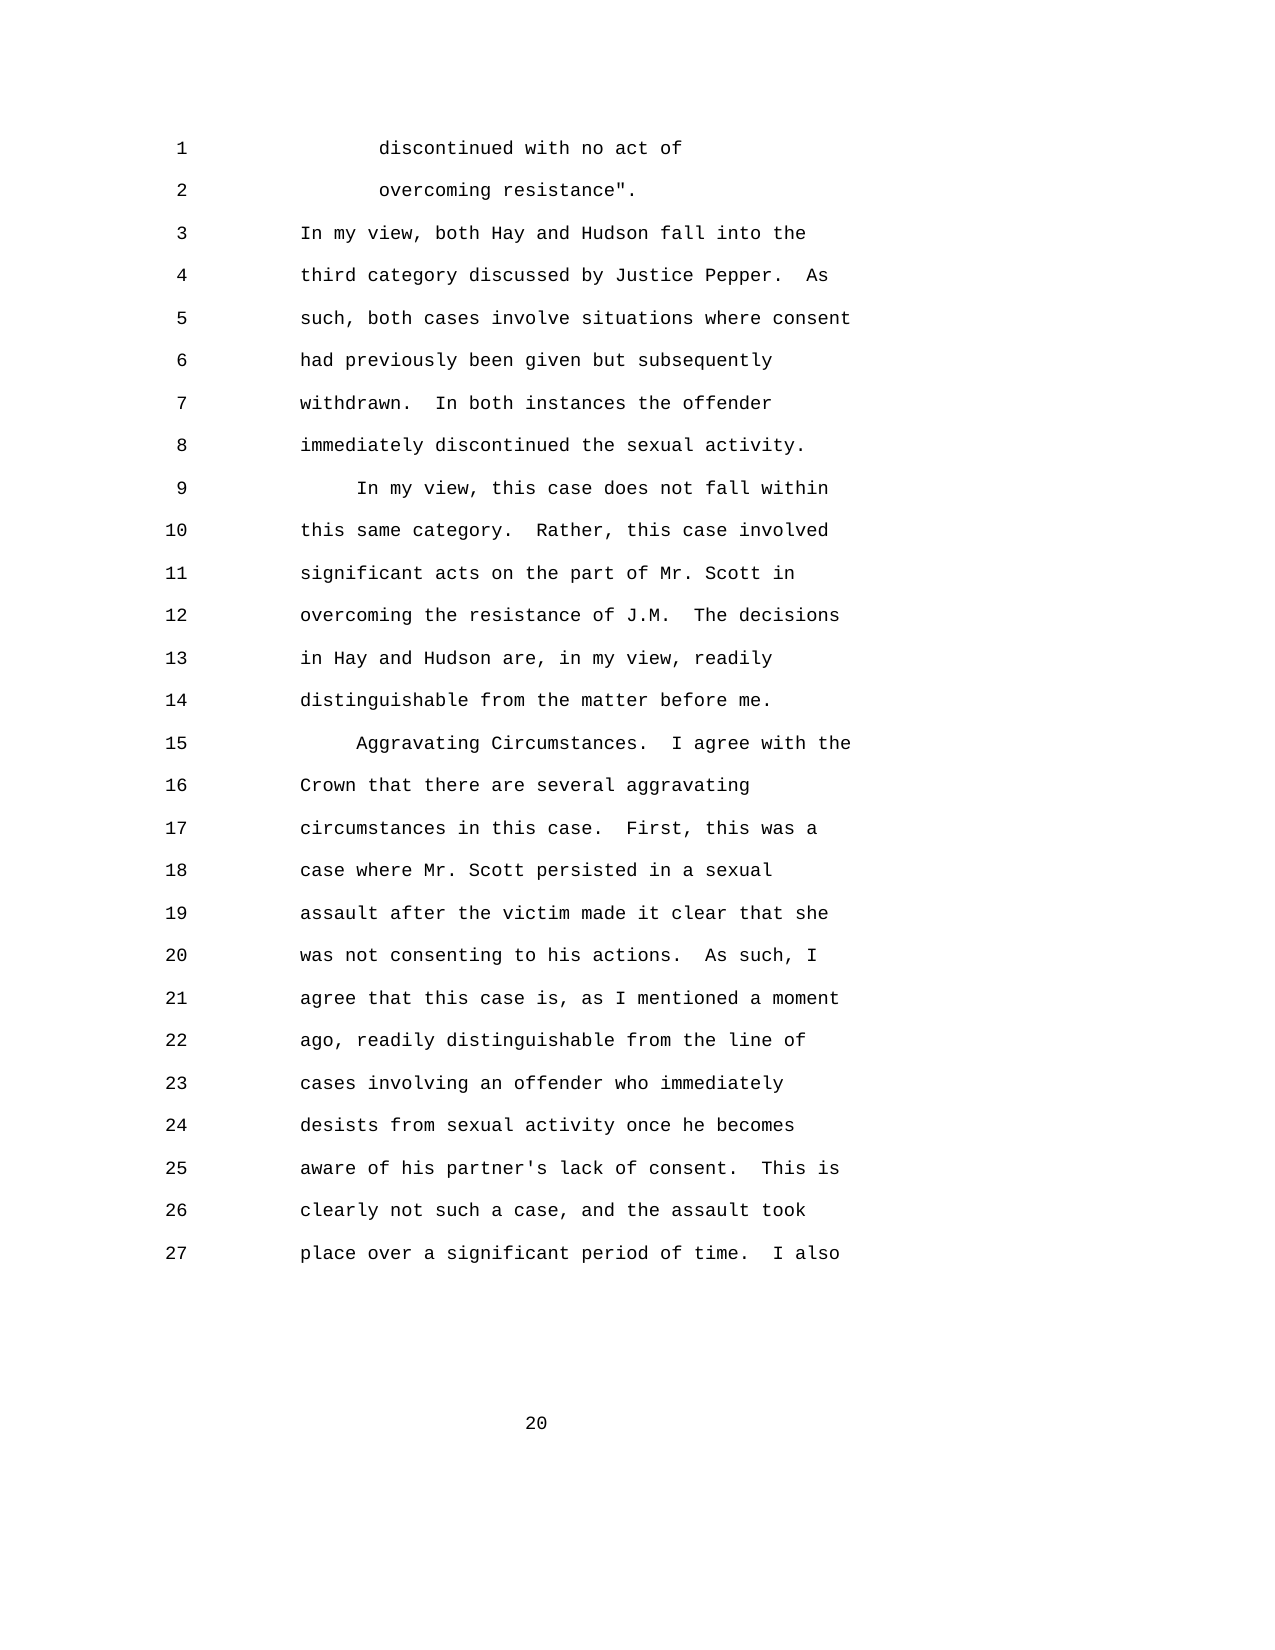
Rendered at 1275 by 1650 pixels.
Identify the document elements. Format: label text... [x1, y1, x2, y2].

text 19 assault after the victim made it clear that she [75, 904, 1200, 925]
text 16 Crown that there are several aggravating [75, 776, 1200, 797]
text 20 was not consenting to his actions. As such, I [75, 946, 1200, 967]
text 8 immediately discontinued the sexual activity. [75, 436, 1200, 457]
text 25 aware of his partner's lack of consent. This is [75, 1159, 1200, 1180]
text 17 circumstances in this case. First, this was a [75, 819, 1200, 840]
text 27 place over a significant period of time. I also [75, 1244, 1200, 1265]
text 9 In my view, this case does not fall within [75, 479, 1200, 500]
text 20 [75, 1414, 1200, 1435]
text 7 withdrawn. In both instances the offender [75, 394, 1200, 415]
text 24 desists from sexual activity once he becomes [75, 1116, 1200, 1137]
text 4 third category discussed by Justice Pepper. As [75, 266, 1200, 287]
text 6 had previously been given but subsequently [75, 351, 1200, 372]
text 11 significant acts on the part of Mr. Scott in [75, 564, 1200, 585]
text 2 overcoming resistance". [75, 181, 1200, 202]
text 21 agree that this case is, as I mentioned a moment [75, 989, 1200, 1010]
text 23 cases involving an offender who immediately [75, 1074, 1200, 1095]
text 15 Aggravating Circumstances. I agree with the [75, 734, 1200, 755]
text 26 clearly not such a case, and the assault took [75, 1201, 1200, 1222]
text 10 this same category. Rather, this case involved [75, 521, 1200, 542]
text 13 in Hay and Hudson are, in my view, readily [75, 649, 1200, 670]
text 14 distinguishable from the matter before me. [75, 691, 1200, 712]
text 3 In my view, both Hay and Hudson fall into the [75, 224, 1200, 245]
text 12 overcoming the resistance of J.M. The decisions [75, 606, 1200, 627]
text 22 ago, readily distinguishable from the line of [75, 1031, 1200, 1052]
text 18 case where Mr. Scott persisted in a sexual [75, 861, 1200, 882]
text 1 discontinued with no act of [75, 139, 1200, 160]
text 5 such, both cases involve situations where consent [75, 309, 1200, 330]
